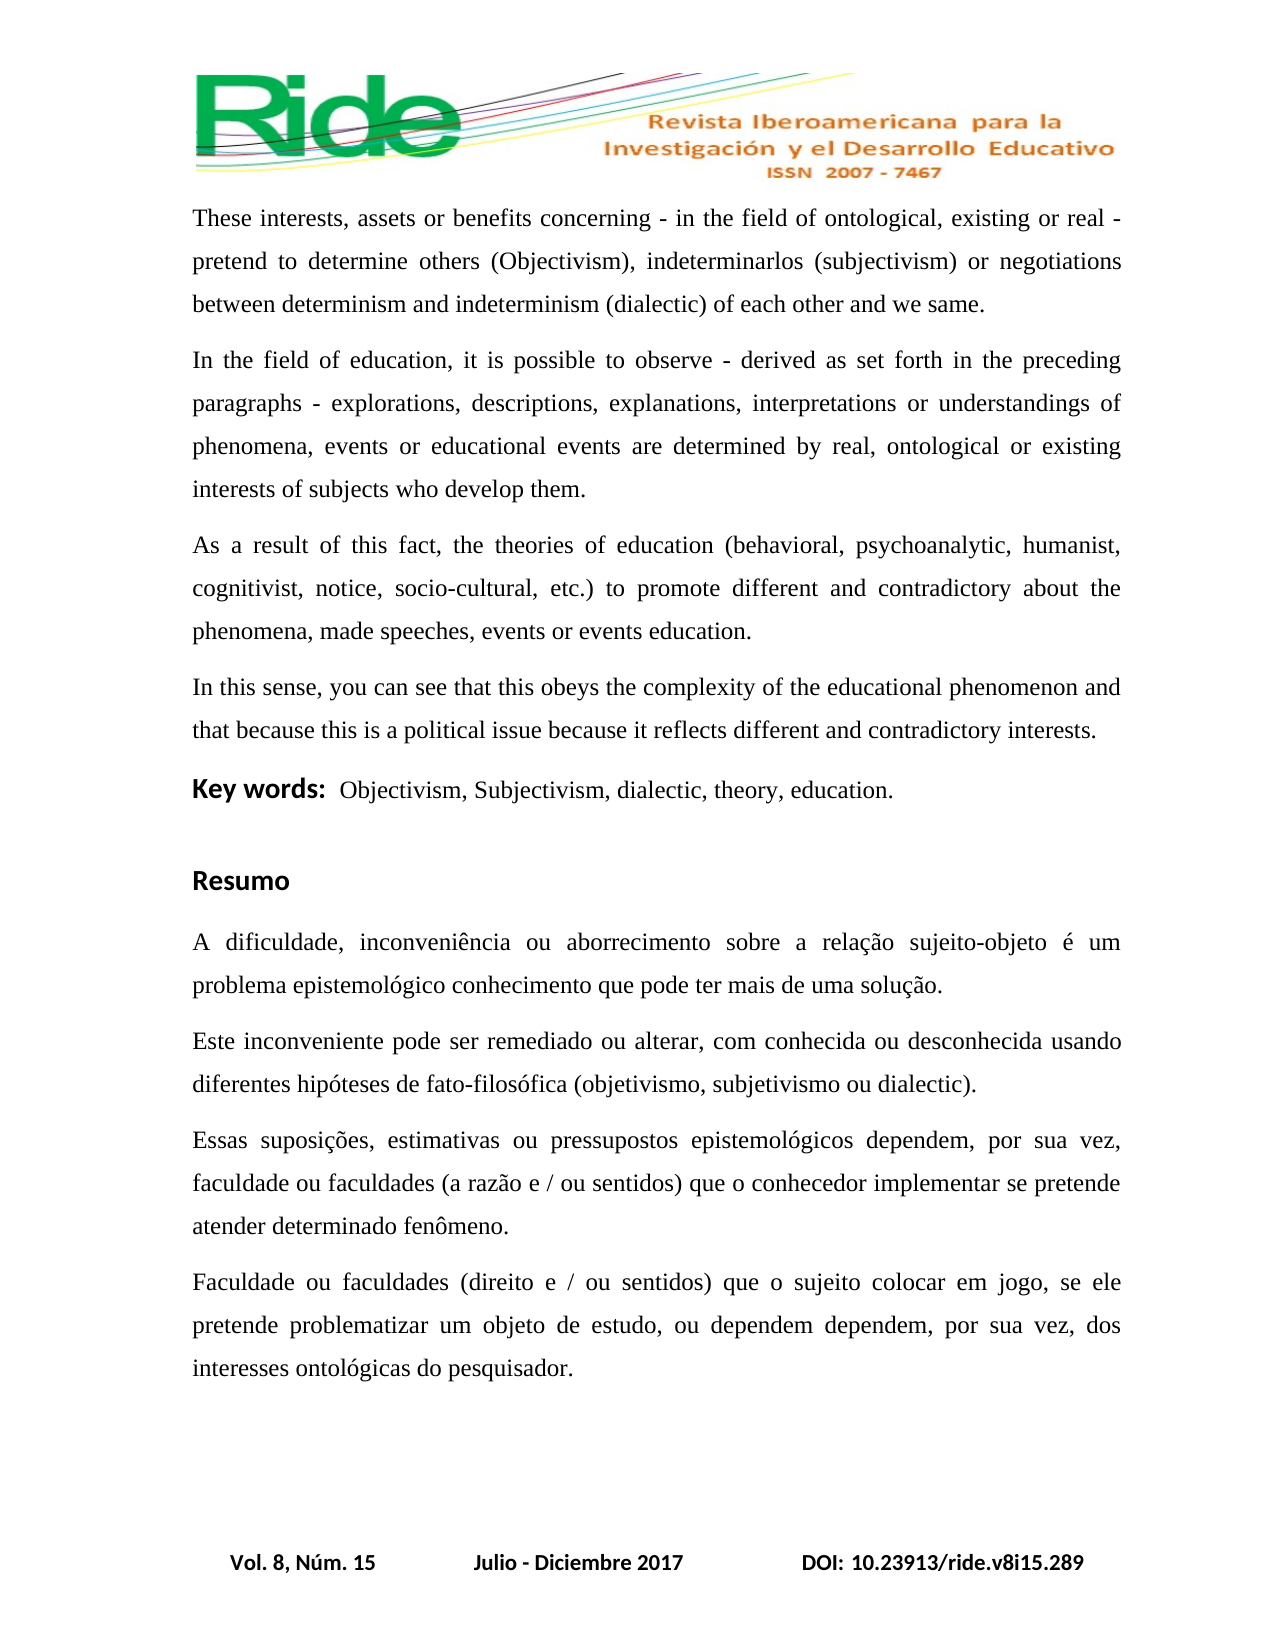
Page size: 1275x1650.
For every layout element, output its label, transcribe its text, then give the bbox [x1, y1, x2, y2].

text Faculdade ou faculdades (direito e / ou sentidos) que o sujeito colocar em jogo, se ele pretende problematizar um objeto de estudo, ou dependem dependem, por sua vez, dos interesses ontológicas do pesquisador. [192, 1267, 1122, 1382]
text Este inconveniente pode ser remediado ou alterar, com conhecida ou desconhecida usando diferentes hipóteses de fato-filosófica (objetivismo, subjetivismo ou dialectic). [192, 1026, 1122, 1098]
text A dificuldade, inconveniência ou aborrecimento sobre a relação sujeito-objeto é um problema epistemológico conhecimento que pode ter mais de uma solução. [192, 927, 1122, 999]
text These interests, assets or benefits concerning - in the field of ontological, existing or real - pretend to determine others (Objectivism), indeterminarlos (subjectivism) or negotiations between determinism and indeterminism (dialectic) of each other and we same. [192, 203, 1122, 318]
text In this sense, you can see that this obeys the complexity of the educational phenomenon and that because this is a political issue because it reflects different and contradictory interests. [192, 672, 1122, 744]
text As a result of this fact, the theories of education (behavioral, psychoanalytic, humanist, cognitivist, notice, socio-cultural, etc.) to promote different and contradictory about the phenomena, made speeches, events or events education. [192, 530, 1122, 645]
text Key words: Objectivism, Subjectivism, dialectic, theory, education. [192, 771, 1122, 806]
text Essas suposições, estimativas ou pressupostos epistemológicos dependem, por sua vez, faculdade ou faculdades (a razão e / ou sentidos) que o conhecedor implementar se pretende atender determinado fenômeno. [192, 1125, 1122, 1240]
picture [196, 73, 1118, 182]
text In the field of education, it is possible to observe - derived as set forth in the preceding paragraphs - explorations, descriptions, explanations, interpretations or understandings of phenomena, events or educational events are determined by real, ontological or existing interests of subjects who develop them. [192, 345, 1122, 503]
text Resumo [192, 862, 1122, 897]
